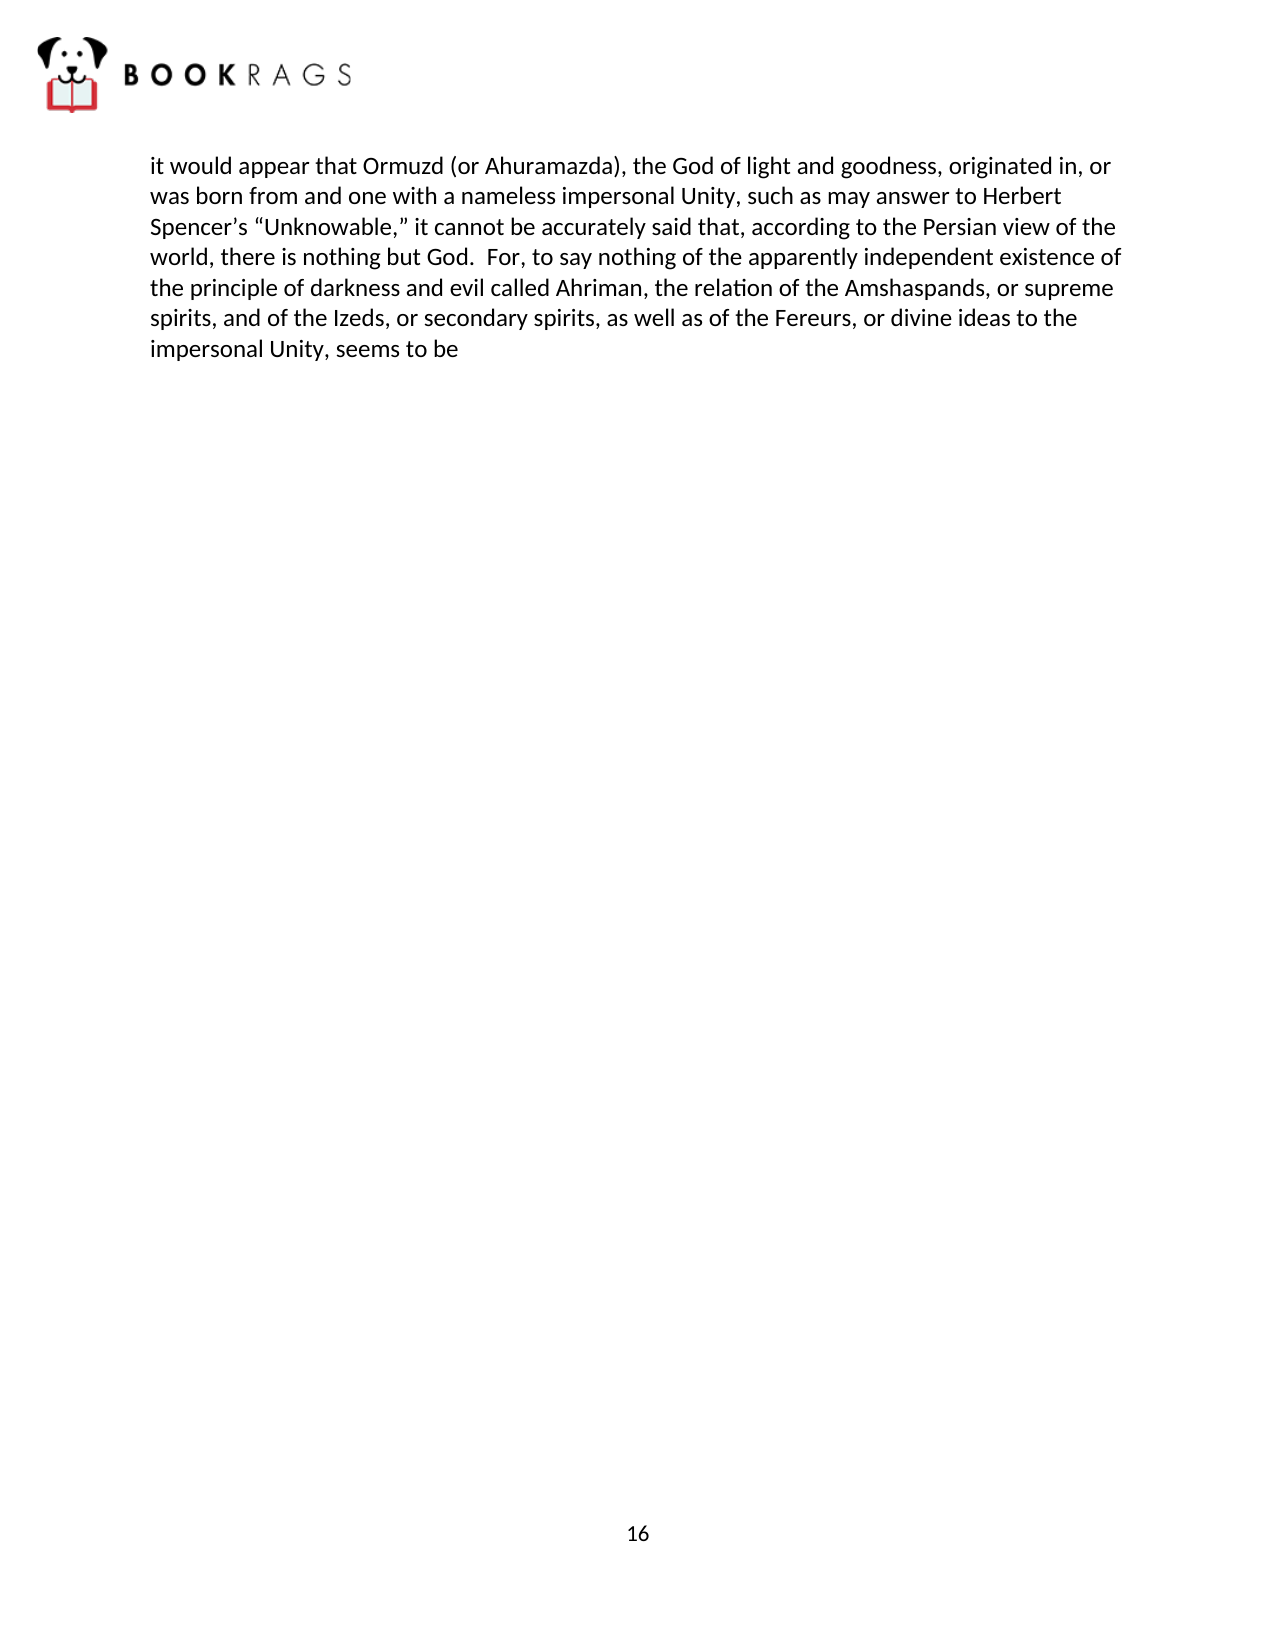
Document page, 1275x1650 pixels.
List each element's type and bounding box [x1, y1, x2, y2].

picture [37, 37, 351, 113]
text [150, 150, 1125, 364]
